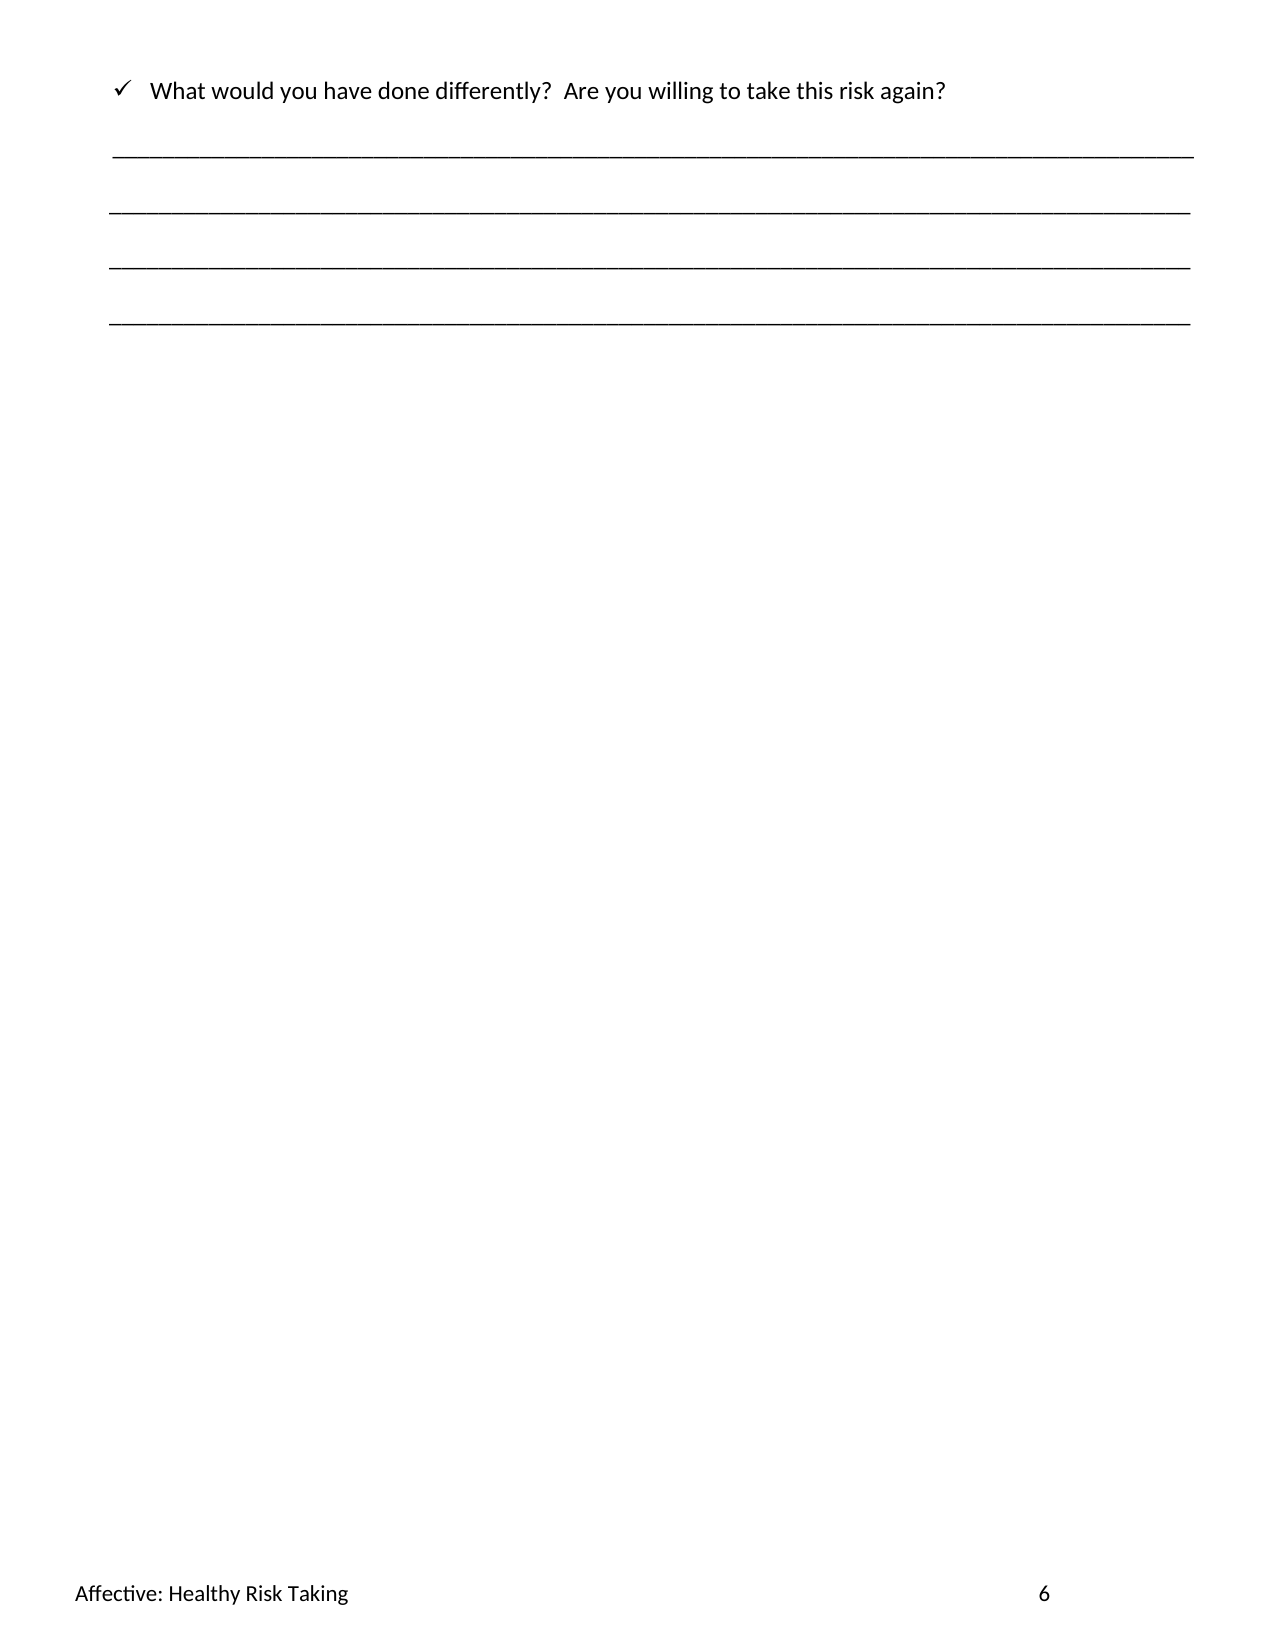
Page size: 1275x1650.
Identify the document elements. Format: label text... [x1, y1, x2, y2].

list What would you have done differently? Are you willing to take this risk again? [112, 75, 1200, 106]
text _______________________________________________________________________________________ [75, 242, 1200, 273]
text _______________________________________________________________________________________ [112, 131, 1200, 161]
text _______________________________________________________________________________________ [75, 298, 1200, 329]
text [75, 187, 1200, 217]
